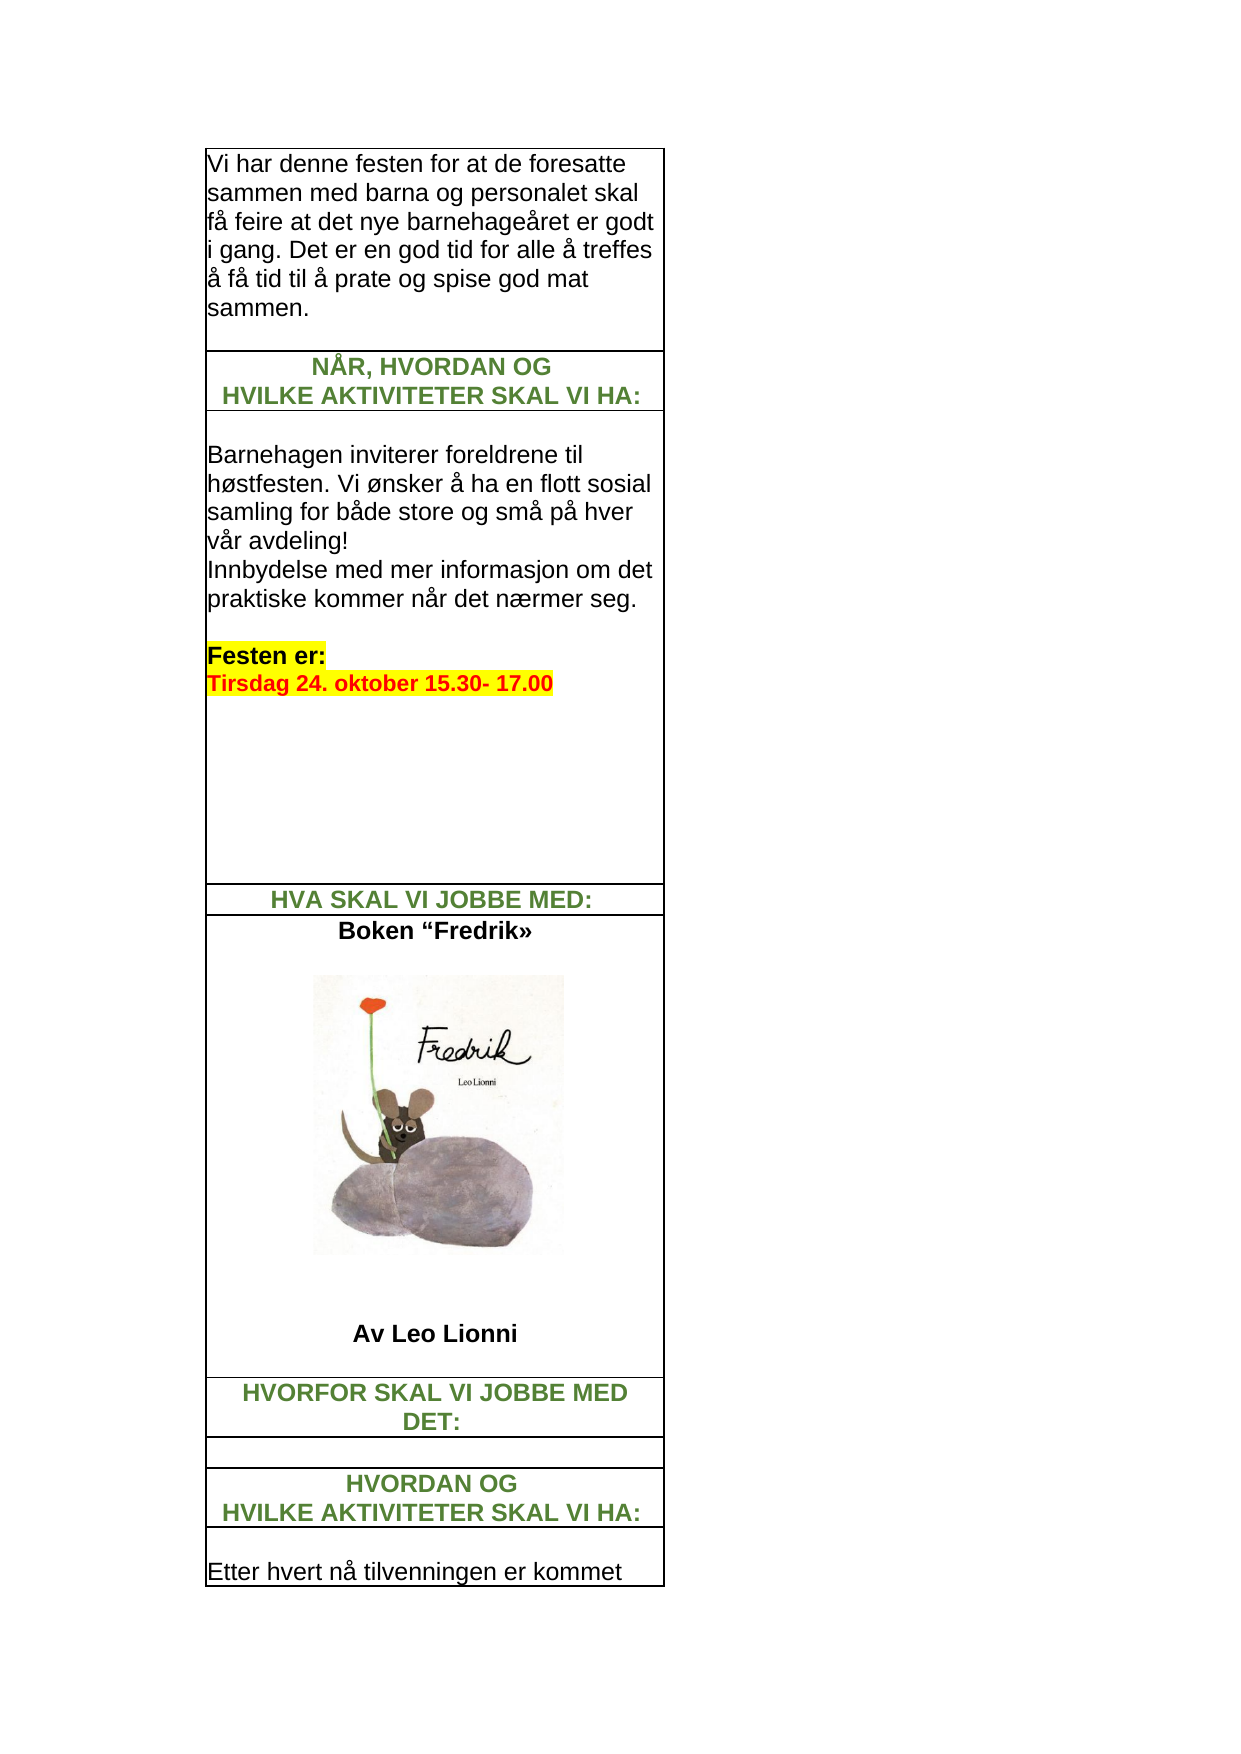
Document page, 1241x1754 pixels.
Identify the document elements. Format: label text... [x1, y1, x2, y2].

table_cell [207, 149, 663, 350]
table_cell HVA SKAL VI JOBBE MED: [207, 885, 663, 914]
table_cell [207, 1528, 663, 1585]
table_cell HVORFOR SKAL VI JOBBE MED DET: [207, 1378, 663, 1436]
table_cell HVORDAN OG HVILKE AKTIVITETER SKAL VI HA: [207, 1469, 663, 1526]
table_cell [207, 1438, 663, 1467]
table_cell Barnehagen inviterer foreldrene til høstfesten. Vi ønsker å ha en flott sosial samling for både store og små på hver vår avdeling! Innbydelse med mer informasjon om det praktiske kommer når det nærmer seg. Festen er: Tirsdag 24. oktober 15.30- 17.00 [207, 411, 663, 883]
picture [313, 975, 564, 1255]
table_cell NÅR, HVORDAN OG HVILKE AKTIVITETER SKAL VI HA: [207, 352, 663, 409]
table_cell Boken “Fredrik» Av Leo Lionni [207, 916, 663, 1377]
